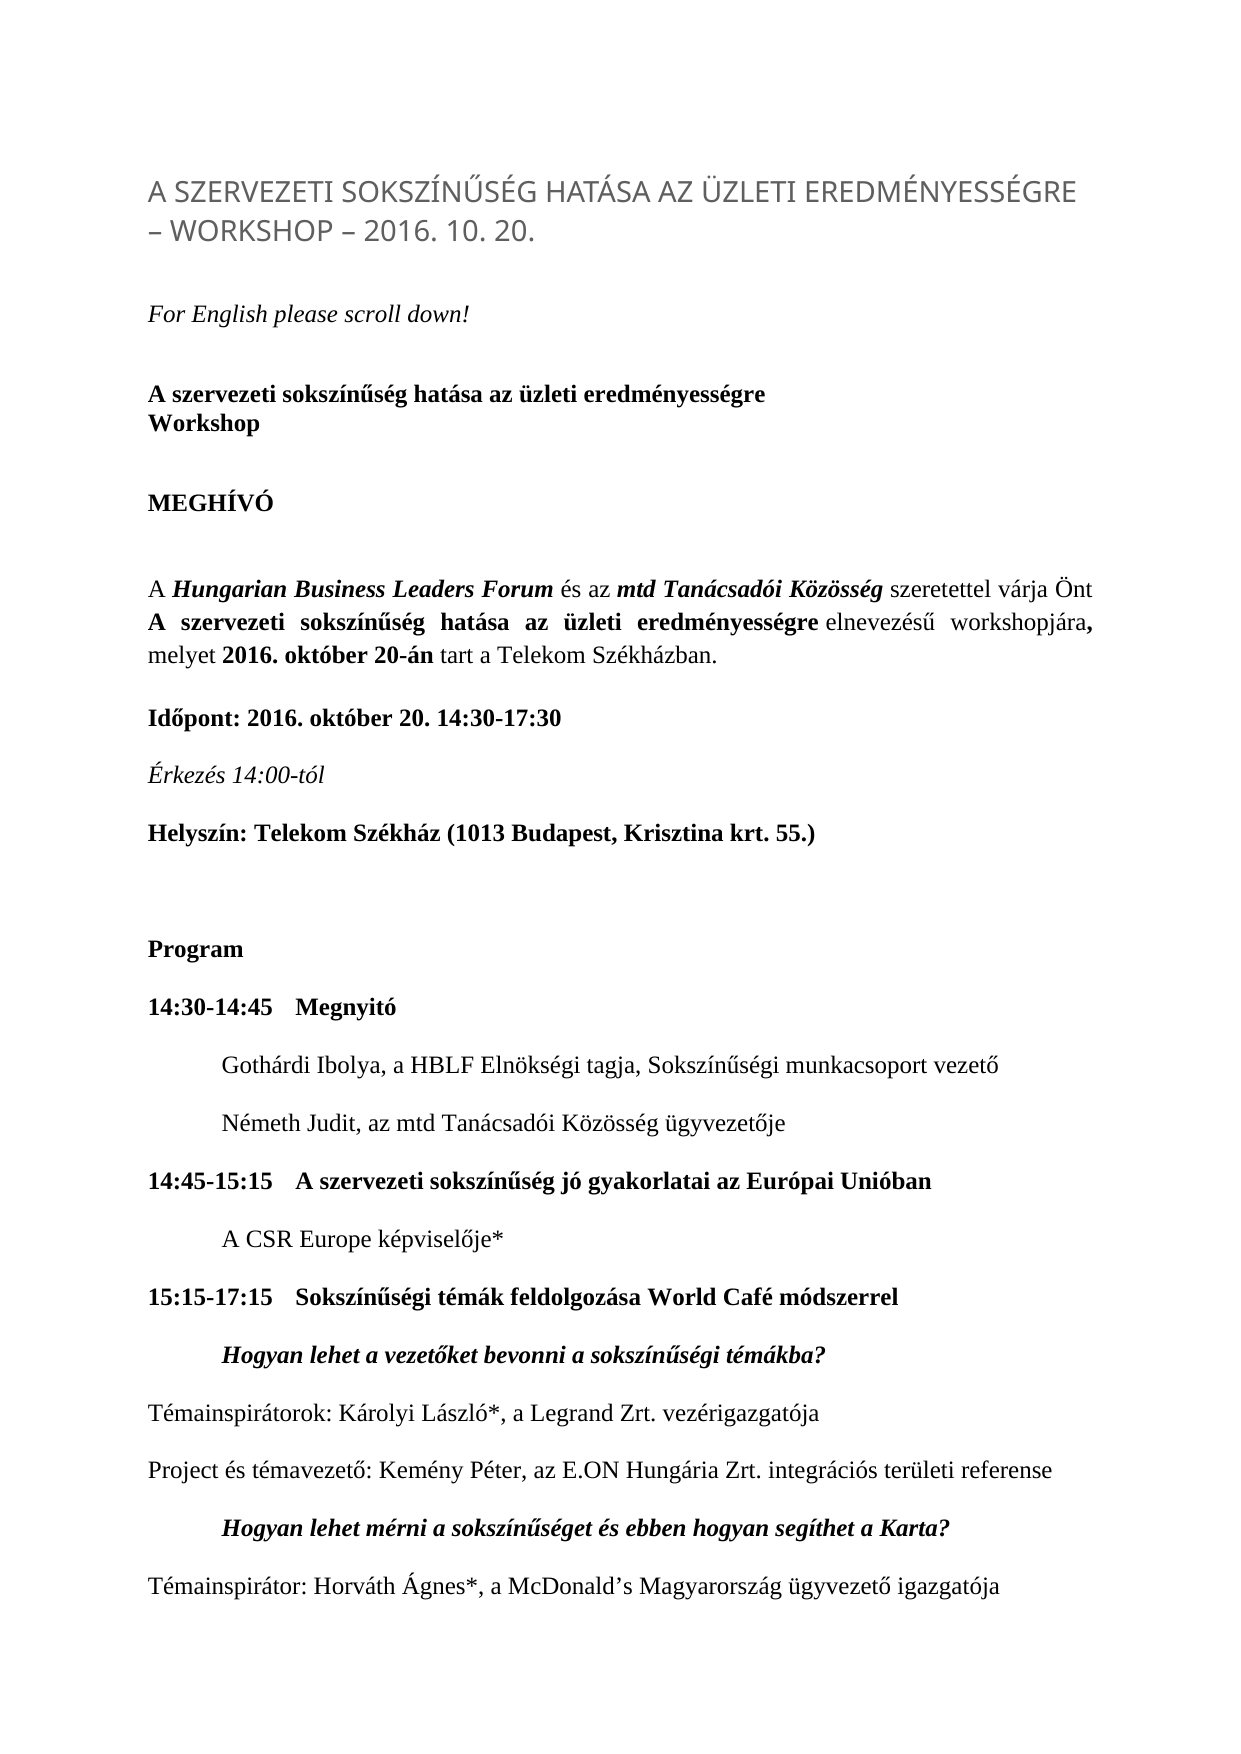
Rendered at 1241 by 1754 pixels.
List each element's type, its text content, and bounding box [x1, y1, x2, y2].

text 14:30-14:45 Megnyitó [148, 992, 1093, 1021]
text Témainspirátor: Horváth Ágnes*, a McDonald’s Magyarország ügyvezető igazgatója [148, 1571, 1093, 1600]
text 15:15-17:15 Sokszínűségi témák feldolgozása World Café módszerrel [148, 1282, 1093, 1311]
text A Hungarian Business Leaders Forum és az mtd Tanácsadói Közösség szeretettel várja Önt A szervezeti sokszínűség hatása az üzleti eredményességre elnevezésű workshopjára, melyet 2016. október 20-án tart a Telekom Székházban. [148, 574, 1093, 669]
text Gothárdi Ibolya, a HBLF Elnökségi tagja, Sokszínűségi munkacsoport vezető [148, 1050, 1093, 1079]
text A szervezeti sokszínűség hatása az üzleti eredményességre [148, 379, 1093, 408]
text Workshop [148, 408, 1093, 437]
text Project és témavezető: Kemény Péter, az E.ON Hungária Zrt. integrációs területi referense [148, 1456, 1093, 1484]
text Hogyan lehet mérni a sokszínűséget és ebben hogyan segíthet a Karta? [148, 1513, 1093, 1542]
text A SZERVEZETI SOKSZÍNŰSÉG HATÁSA AZ ÜZLETI EREDMÉNYESSÉGRE – WORKSHOP – 2016. 10. 20. [148, 171, 1093, 250]
text Program [148, 934, 1093, 963]
text MEGHÍVÓ [148, 488, 1093, 516]
text A CSR Europe képviselője* [148, 1224, 1093, 1253]
text Németh Judit, az mtd Tanácsadói Közösség ügyvezetője [148, 1108, 1093, 1137]
text Érkezés 14:00-tól [148, 761, 1093, 789]
text For English please scroll down! [148, 299, 1093, 328]
text Témainspirátorok: Károlyi László*, a Legrand Zrt. vezérigazgatója [148, 1398, 1093, 1426]
text Hogyan lehet a vezetőket bevonni a sokszínűségi témákba? [148, 1340, 1093, 1368]
text 14:45-15:15 A szervezeti sokszínűség jó gyakorlatai az Európai Unióban [148, 1166, 1093, 1195]
text Időpont: 2016. október 20. 14:30-17:30 [148, 703, 1093, 731]
text Helyszín: Telekom Székház (1013 Budapest, Krisztina krt. 55.) [148, 818, 1093, 847]
